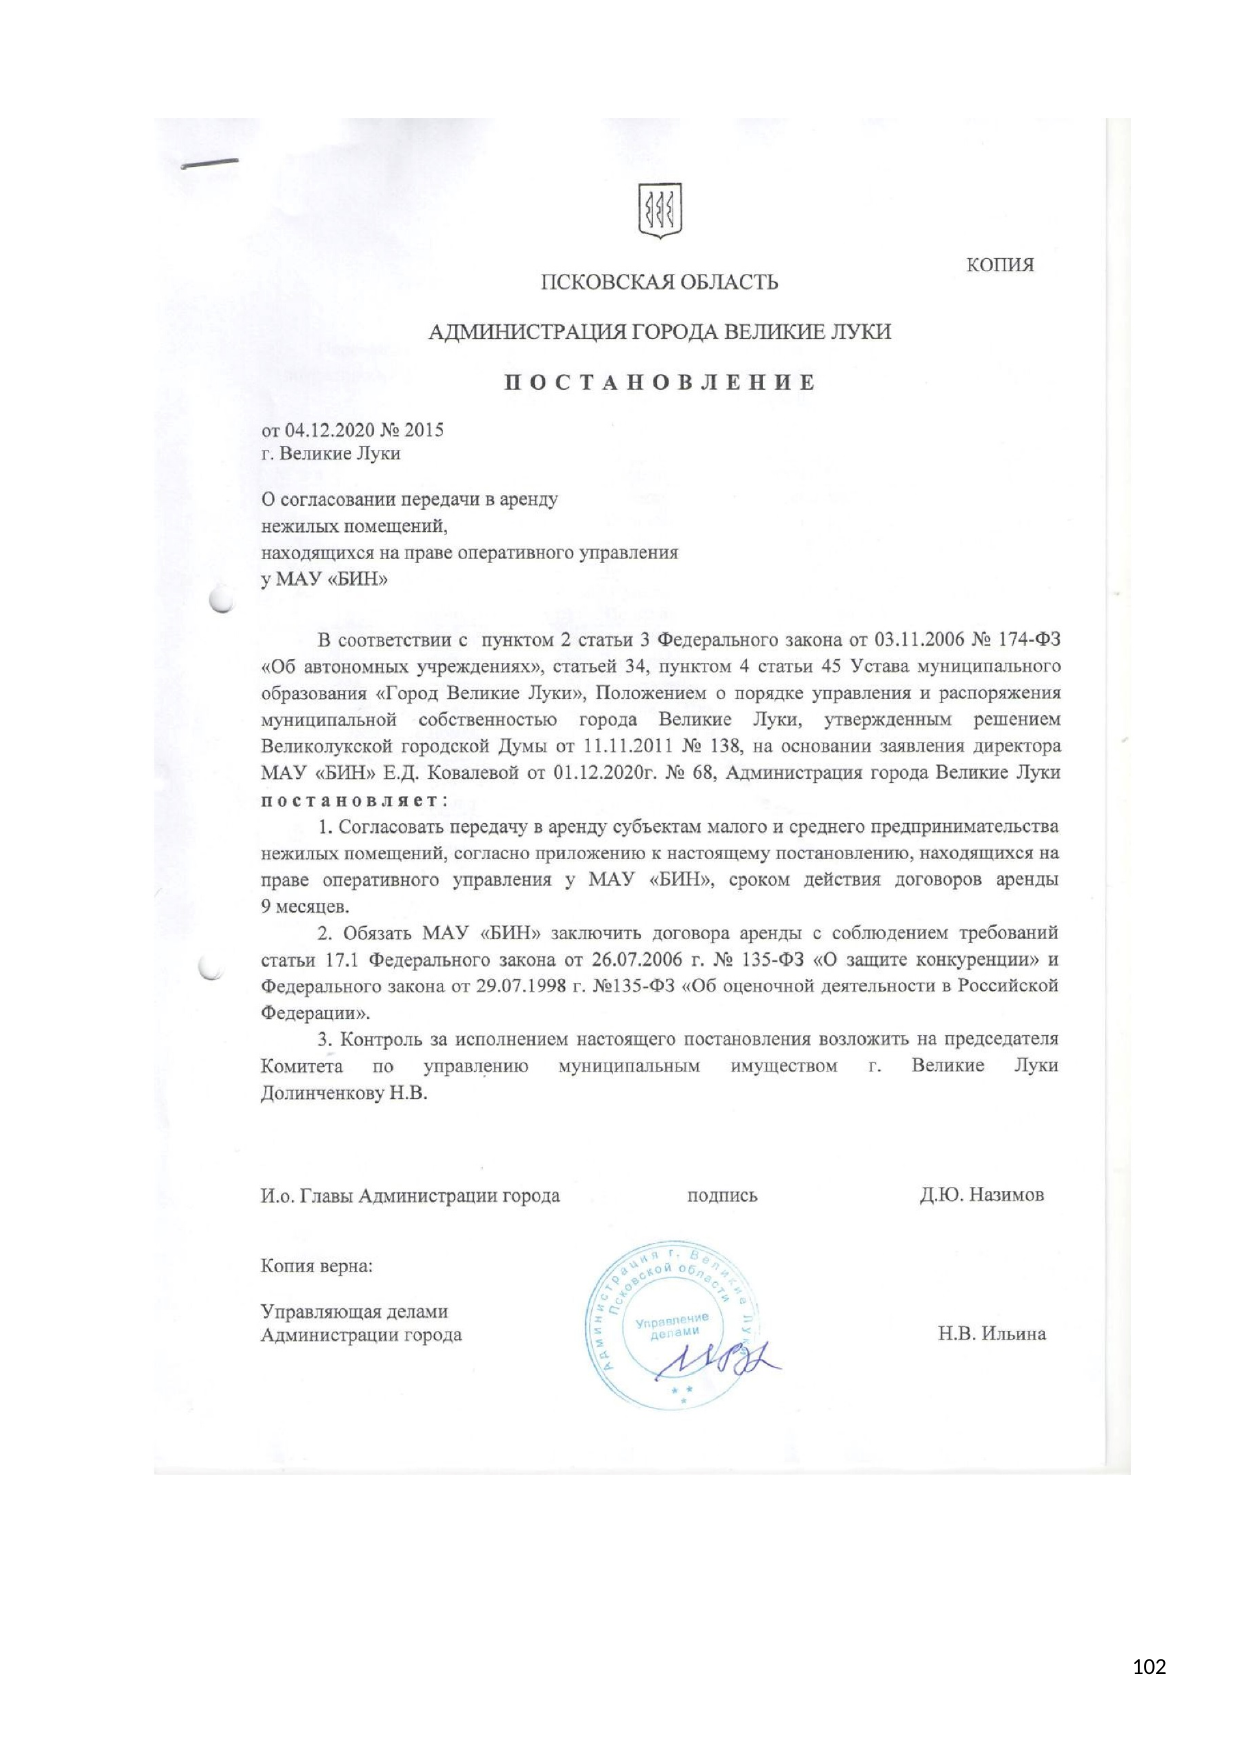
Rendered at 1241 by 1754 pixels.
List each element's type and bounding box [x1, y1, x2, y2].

picture [118, 118, 1167, 1475]
